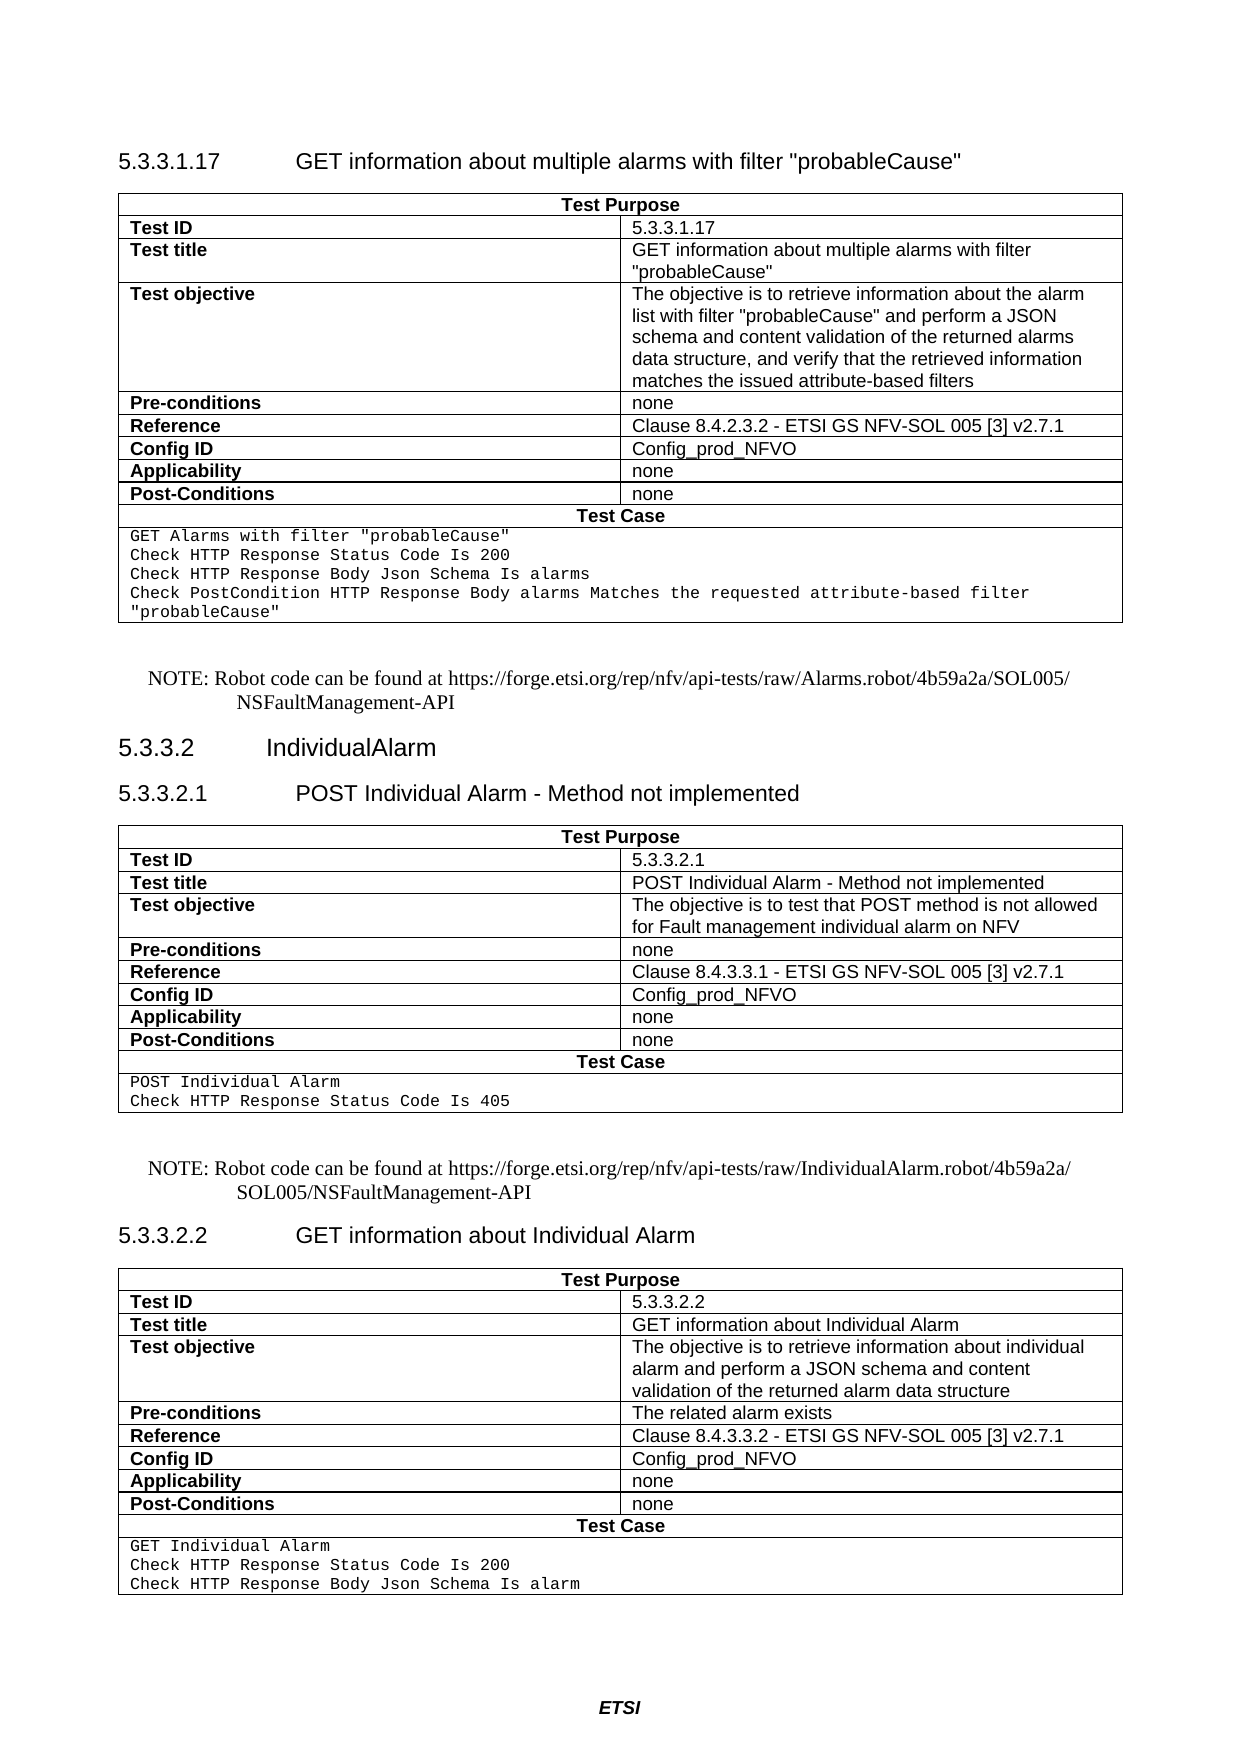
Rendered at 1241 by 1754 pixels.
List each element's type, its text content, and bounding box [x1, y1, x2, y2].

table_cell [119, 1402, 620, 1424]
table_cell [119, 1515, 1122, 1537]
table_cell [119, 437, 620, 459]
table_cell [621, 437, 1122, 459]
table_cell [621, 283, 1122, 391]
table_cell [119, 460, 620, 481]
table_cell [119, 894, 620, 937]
subtitle 5.3.3.2.2 GET information about Individual Alarm [118, 1222, 1122, 1249]
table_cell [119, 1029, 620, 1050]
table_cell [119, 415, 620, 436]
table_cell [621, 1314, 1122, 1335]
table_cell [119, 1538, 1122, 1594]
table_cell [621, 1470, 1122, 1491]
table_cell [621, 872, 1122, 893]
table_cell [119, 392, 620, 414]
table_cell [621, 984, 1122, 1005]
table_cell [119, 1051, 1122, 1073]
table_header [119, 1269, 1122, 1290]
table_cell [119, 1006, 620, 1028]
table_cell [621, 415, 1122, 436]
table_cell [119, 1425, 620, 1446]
subtitle 5.3.3.2 IndividualAlarm [118, 733, 1122, 761]
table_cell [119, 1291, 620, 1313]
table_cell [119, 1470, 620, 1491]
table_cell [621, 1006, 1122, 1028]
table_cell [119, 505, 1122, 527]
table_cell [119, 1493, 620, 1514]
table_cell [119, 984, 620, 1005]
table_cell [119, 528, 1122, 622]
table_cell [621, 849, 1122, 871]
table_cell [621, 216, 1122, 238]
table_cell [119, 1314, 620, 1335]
subtitle 5.3.3.1.17 GET information about multiple alarms with filter "probableCause" [118, 148, 1122, 174]
subtitle 5.3.3.2.1 POST Individual Alarm - Method not implemented [118, 780, 1122, 807]
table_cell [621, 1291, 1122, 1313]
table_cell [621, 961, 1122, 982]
text NOTE: Robot code can be found at https://forge.etsi.org/rep/nfv/api-tests/raw/Alarms.robot/4b59a2a/SOL005/NSFaultManagement-API [148, 666, 1122, 714]
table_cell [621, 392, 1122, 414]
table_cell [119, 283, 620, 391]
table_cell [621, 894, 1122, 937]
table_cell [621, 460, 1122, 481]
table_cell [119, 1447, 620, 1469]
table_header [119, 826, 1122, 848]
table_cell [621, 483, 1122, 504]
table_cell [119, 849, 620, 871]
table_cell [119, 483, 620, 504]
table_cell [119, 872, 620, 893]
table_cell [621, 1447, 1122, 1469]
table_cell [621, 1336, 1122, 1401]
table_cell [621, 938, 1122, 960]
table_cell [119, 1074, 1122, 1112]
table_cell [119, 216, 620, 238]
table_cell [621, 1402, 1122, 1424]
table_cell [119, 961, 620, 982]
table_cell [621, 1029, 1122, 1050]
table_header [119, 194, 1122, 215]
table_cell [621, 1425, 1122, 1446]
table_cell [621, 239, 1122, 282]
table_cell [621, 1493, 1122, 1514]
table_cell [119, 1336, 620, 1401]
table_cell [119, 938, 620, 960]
text NOTE: Robot code can be found at https://forge.etsi.org/rep/nfv/api-tests/raw/IndividualAlarm.robot/4b59a2a/SOL005/NSFaultManagement-API [148, 1156, 1122, 1204]
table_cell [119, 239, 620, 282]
